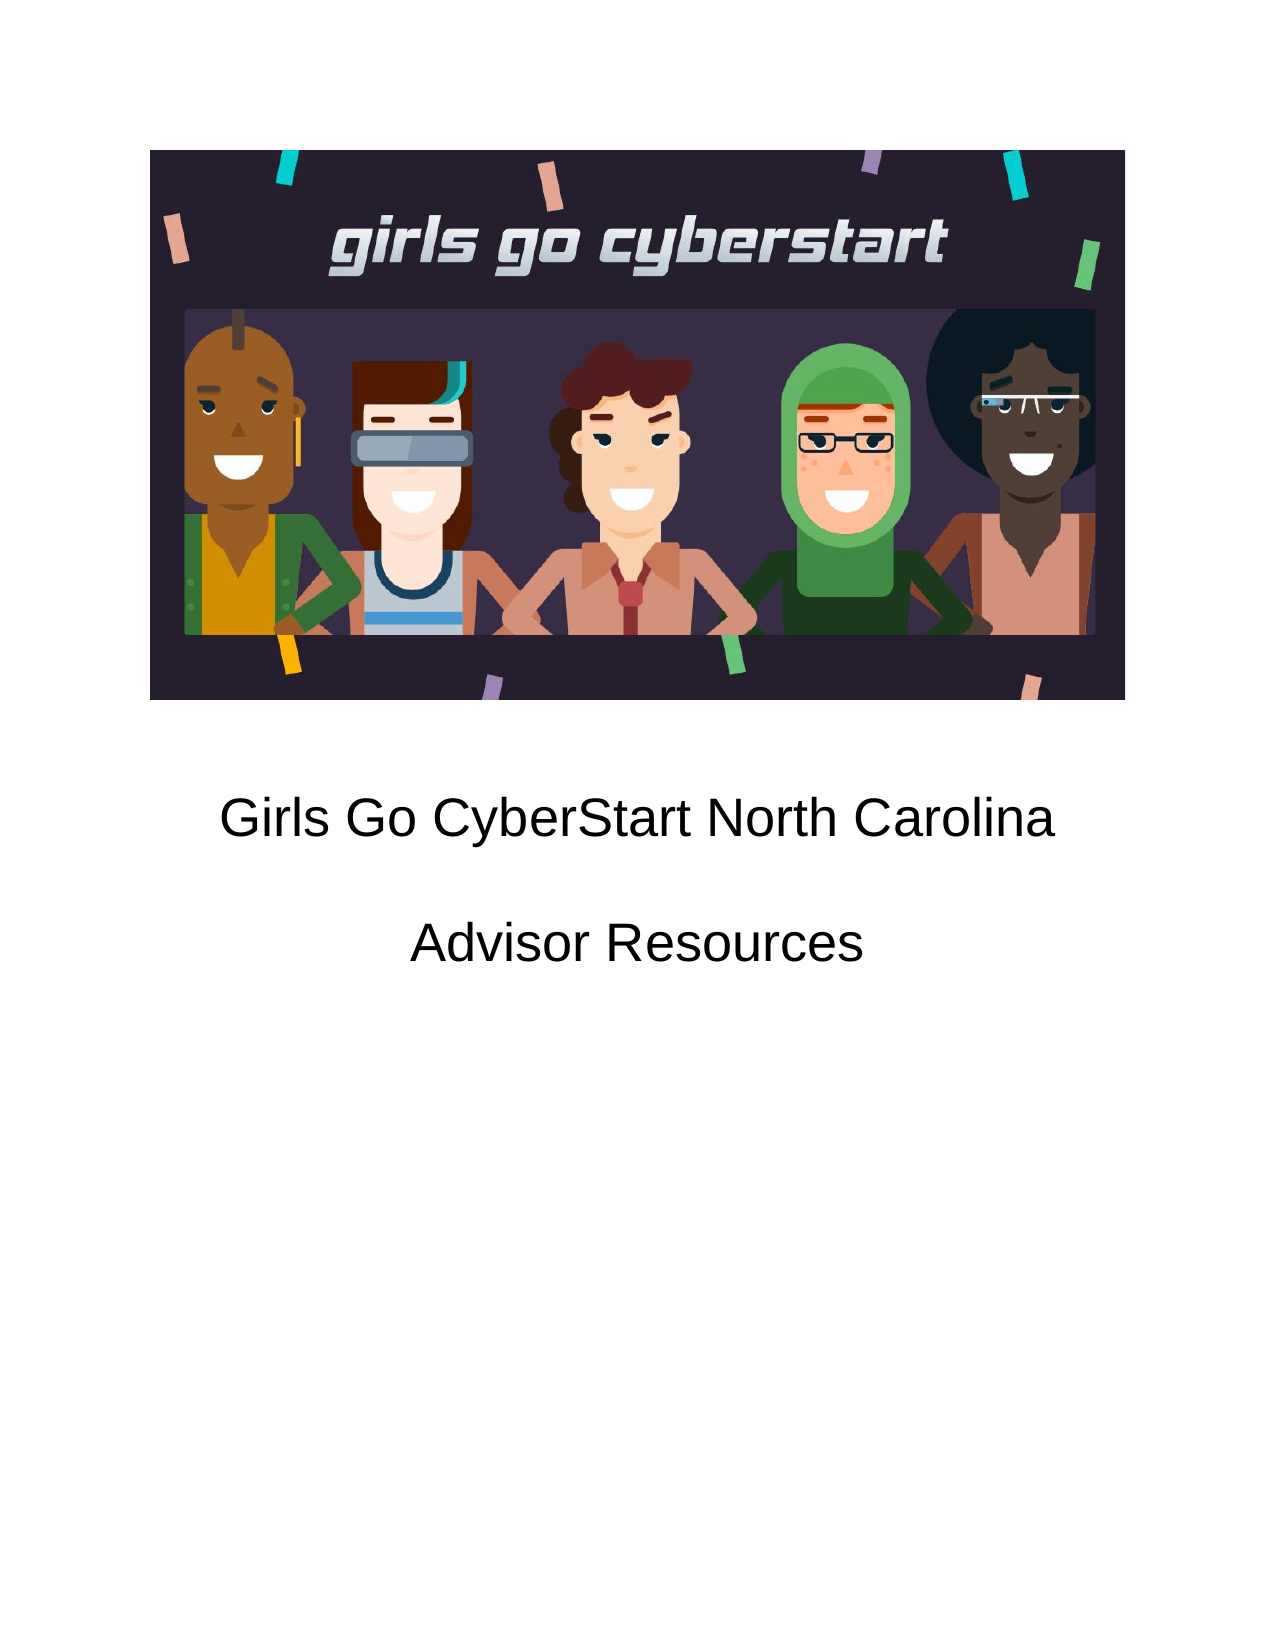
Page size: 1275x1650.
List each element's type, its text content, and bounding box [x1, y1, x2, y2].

text Girls Go CyberStart North Carolina [150, 786, 1125, 848]
text Advisor Resources [150, 910, 1125, 972]
picture [150, 150, 1125, 700]
